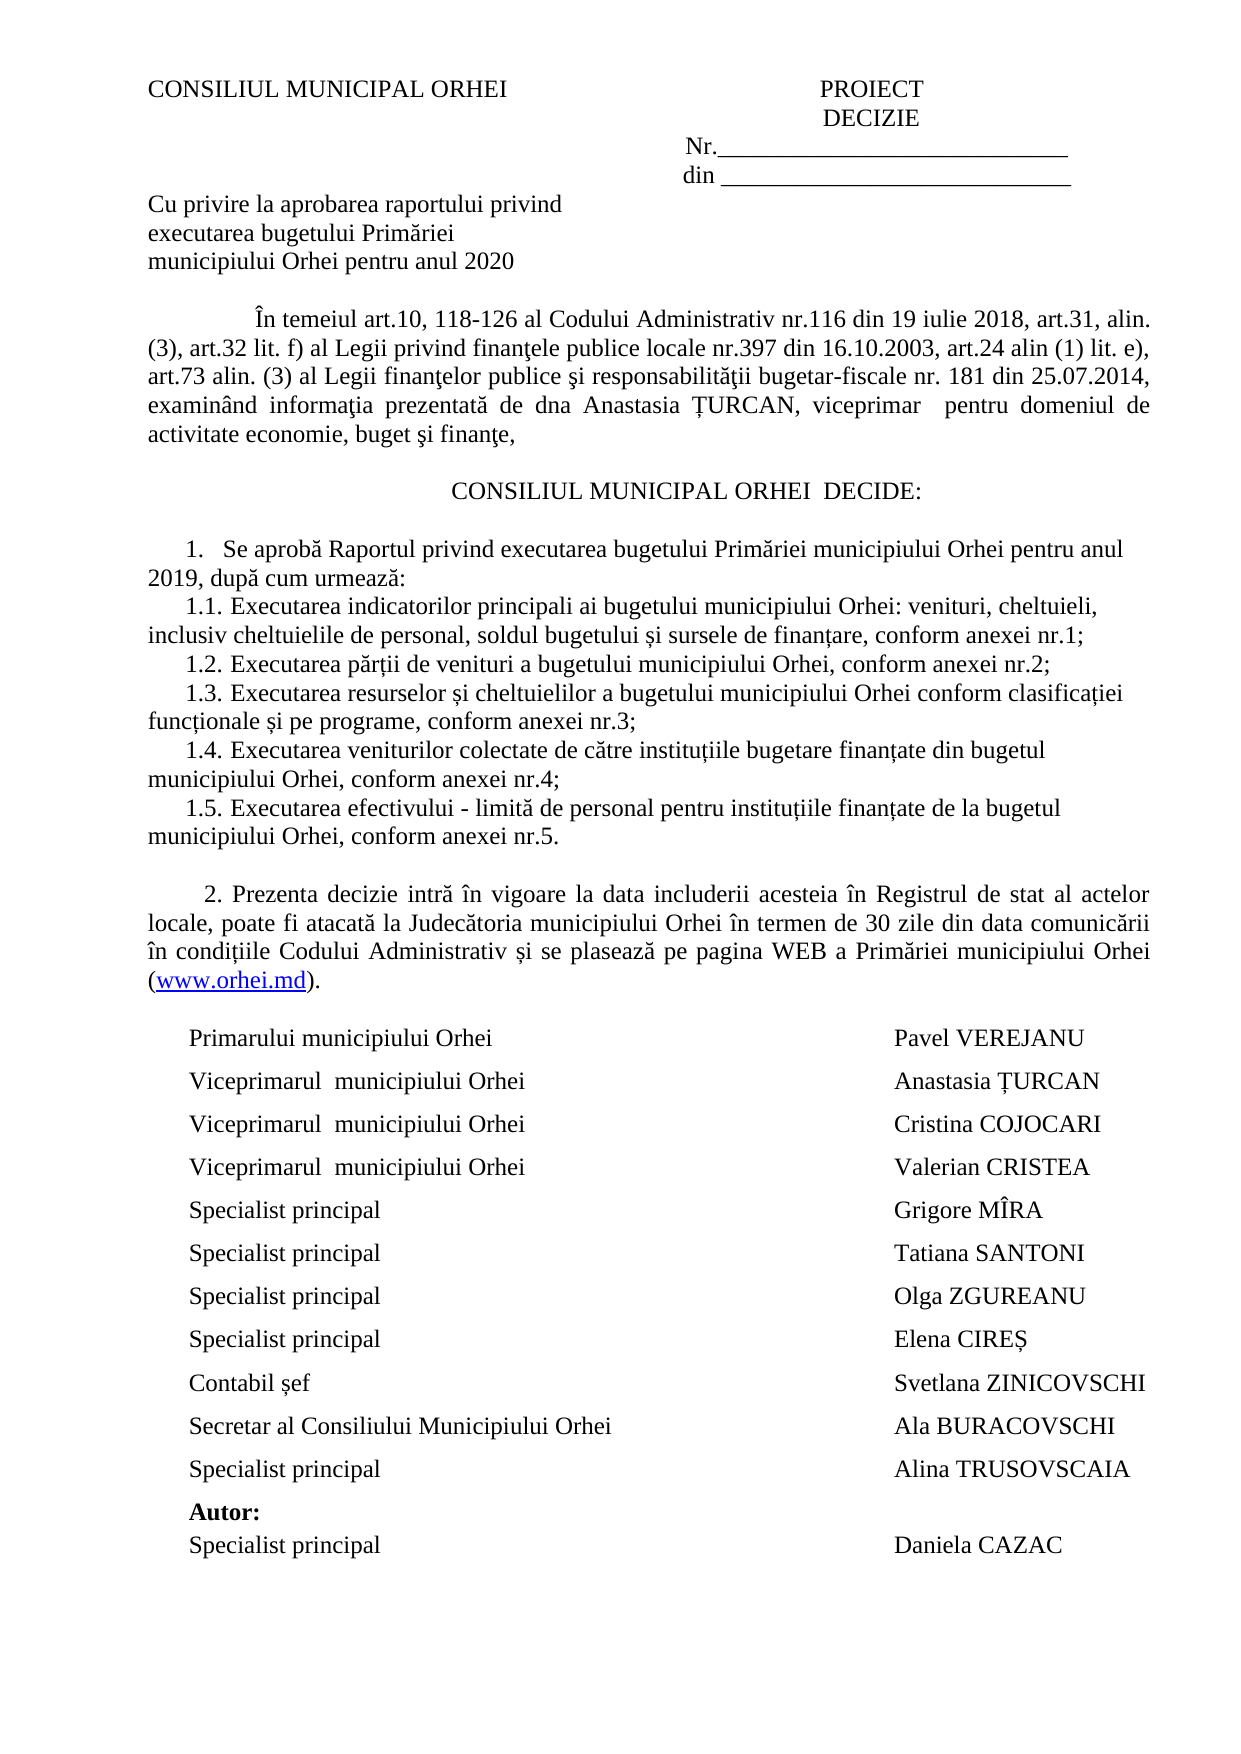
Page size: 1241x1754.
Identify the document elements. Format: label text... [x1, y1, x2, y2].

text executarea bugetului Primăriei [148, 218, 1152, 246]
text municipiului Orhei, conform anexei nr.5. [148, 821, 1152, 850]
text municipiului Orhei, conform anexei nr.4; [148, 764, 1152, 793]
text CONSILIUL MUNICIPAL ORHEI PROIECT [148, 74, 1152, 103]
text inclusiv cheltuielile de personal, soldul bugetului și sursele de finanțare, conform anexei nr.1; [148, 620, 1152, 649]
list Executarea resurselor și cheltuielilor a bugetului municipiului Orhei conform clasificației [185, 678, 1152, 706]
list Executarea părții de venituri a bugetului municipiului Orhei, conform anexei nr.2; [185, 649, 1152, 678]
text municipiului Orhei pentru anul 2020 [148, 246, 1152, 275]
text Cu privire la aprobarea raportului privind [148, 189, 1152, 218]
text În temeiul art.10, 118-126 al Codului Administrativ nr.116 din 19 iulie 2018, art.31, alin. (3), art.32 lit. f) al Legii privind finanţele publice locale nr.397 din 16.10.2003, art.24 alin (1) lit. e), art.73 alin. (3) al Legii finanţelor publice şi responsabilităţii bugetar-fiscale nr. 181 din 25.07.2014, examinând informaţia prezentată de dna Anastasia ȚURCAN, viceprimar pentru domeniul de activitate economie, buget şi finanţe, [148, 304, 1152, 448]
text Nr.____________________________ [241, 131, 1152, 160]
table_header Primarului municipiului Orhei Viceprimarul municipiului Orhei Viceprimarul municipiului Orhei Viceprimarul municipiului Orhei Specialist principal Specialist principal Specialist principal Specialist principal Contabil șef Secretar al Consiliului Municipiului Orhei Specialist principal [177, 1023, 883, 1497]
text 2. Prezenta decizie intră în vigoare la data includerii acesteia în Registrul de stat al actelor locale, poate fi atacată la Judecătoria municipiului Orhei în termen de 30 zile din data comunicării în condițiile Codului Administrativ și se plasează pe pagina WEB a Primăriei municipiului Orhei (www.orhei.md). [148, 879, 1152, 994]
text funcționale și pe programe, conform anexei nr.3; [148, 706, 1152, 735]
list Executarea veniturilor colectate de către instituțiile bugetare finanțate din bugetul [185, 735, 1152, 764]
list Executarea indicatorilor principali ai bugetului municipiului Orhei: venituri, cheltuieli, [185, 591, 1152, 620]
table_cell Autor: Specialist principal [177, 1497, 883, 1563]
list Se aprobă Raportul privind executarea bugetului Primăriei municipiului Orhei pentru anul [185, 534, 1152, 563]
text 2019, după cum urmează: [148, 563, 1152, 591]
table_cell Daniela CAZAC [883, 1497, 1169, 1563]
text CONSILIUL MUNICIPAL ORHEI DECIDE: [148, 476, 1152, 505]
text din ____________________________ [241, 160, 1152, 189]
list Executarea efectivului - limită de personal pentru instituțiile finanțate de la bugetul [185, 793, 1152, 821]
text DECIZIE [148, 103, 1152, 131]
table_header Pavel VEREJANU Anastasia ȚURCAN Cristina COJOCARI Valerian CRISTEA Grigore MÎRA Tatiana SANTONI Olga ZGUREANU Elena CIREȘ Svetlana ZINICOVSCHI Ala BURACOVSCHI Alina TRUSOVSCAIA [883, 1023, 1169, 1497]
